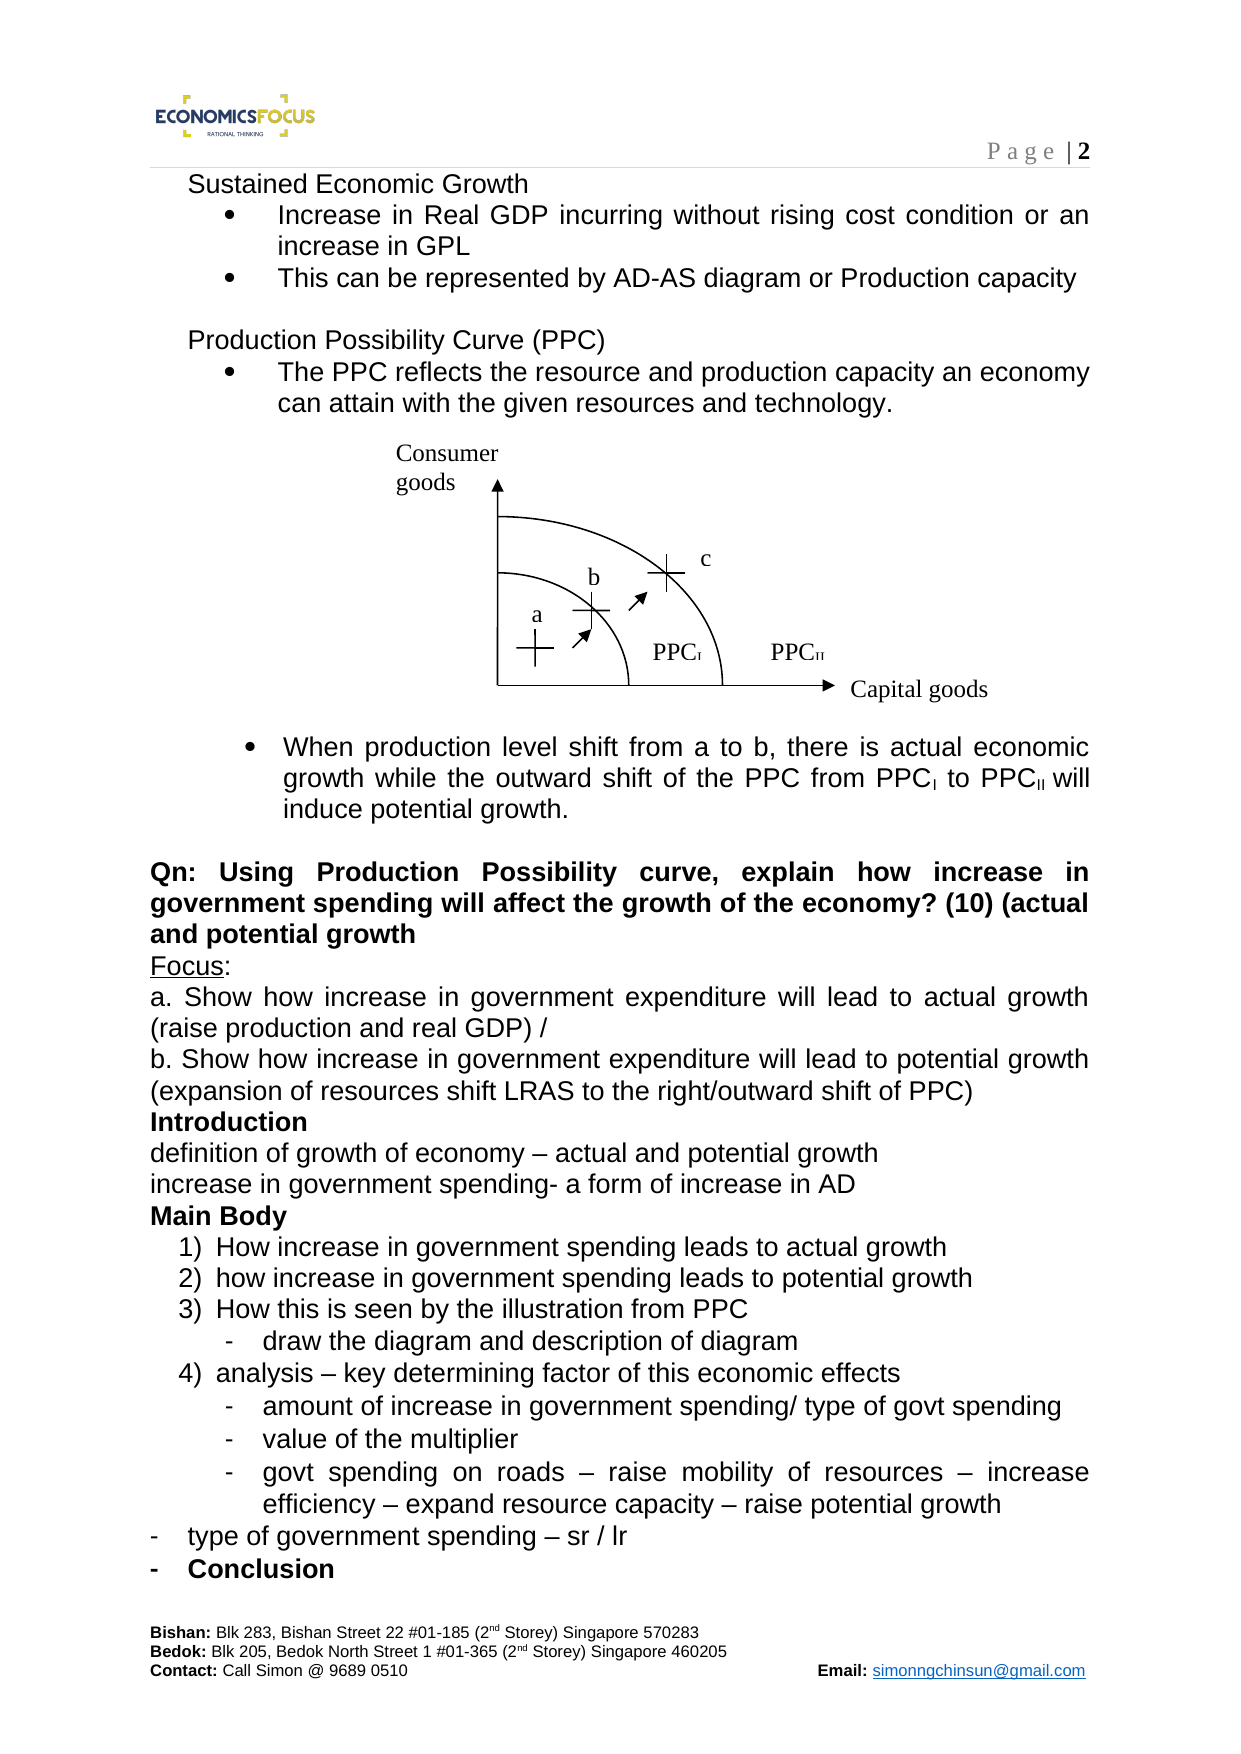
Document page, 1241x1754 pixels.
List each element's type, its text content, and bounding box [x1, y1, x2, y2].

subtitle Production Possibility Curve (PPC) [187, 324, 1090, 356]
text Focus: [150, 949, 1090, 981]
list When production level shift from a to b, there is actual economic growth while the outward shift of the PPC from PPCI to PPCII will induce potential growth. [245, 731, 1090, 824]
text Qn: Using Production Possibility curve, explain how increase in government spending will affect the growth of the economy? (10) (actual and potential growth [150, 856, 1090, 949]
list analysis – key determining factor of this economic effects [178, 1357, 1090, 1389]
picture [150, 73, 322, 160]
list How this is seen by the illustration from PPC [178, 1293, 1090, 1324]
text Main Body [150, 1199, 1090, 1231]
subtitle The PPC reflects the resource and production capacity an economy can attain with the given resources and technology. [225, 356, 1090, 418]
list How increase in government spending leads to actual growth [178, 1231, 1090, 1262]
list govt spending on roads – raise mobility of resources – increase efficiency – expand resource capacity – raise potential growth [225, 1455, 1090, 1519]
text increase in government spending- a form of increase in AD [150, 1168, 1090, 1199]
text a. Show how increase in government expenditure will lead to actual growth (raise production and real GDP) / [150, 981, 1090, 1043]
text definition of growth of economy – actual and potential growth [150, 1137, 1090, 1168]
subtitle Sustained Economic Growth [187, 168, 1090, 199]
text Introduction [150, 1106, 1090, 1137]
list amount of increase in government spending/ type of govt spending [225, 1389, 1090, 1422]
list draw the diagram and description of diagram [225, 1324, 1090, 1357]
list value of the multiplier [225, 1422, 1090, 1455]
subtitle Increase in Real GDP incurring without rising cost condition or an increase in GPL [225, 199, 1090, 262]
list type of government spending – sr / lr [150, 1519, 1090, 1552]
subtitle This can be represented by AD-AS diagram or Production capacity [225, 262, 1090, 293]
list Conclusion [150, 1552, 1090, 1585]
list how increase in government spending leads to potential growth [178, 1262, 1090, 1293]
text b. Show how increase in government expenditure will lead to potential growth (expansion of resources shift LRAS to the right/outward shift of PPC) [150, 1043, 1090, 1106]
